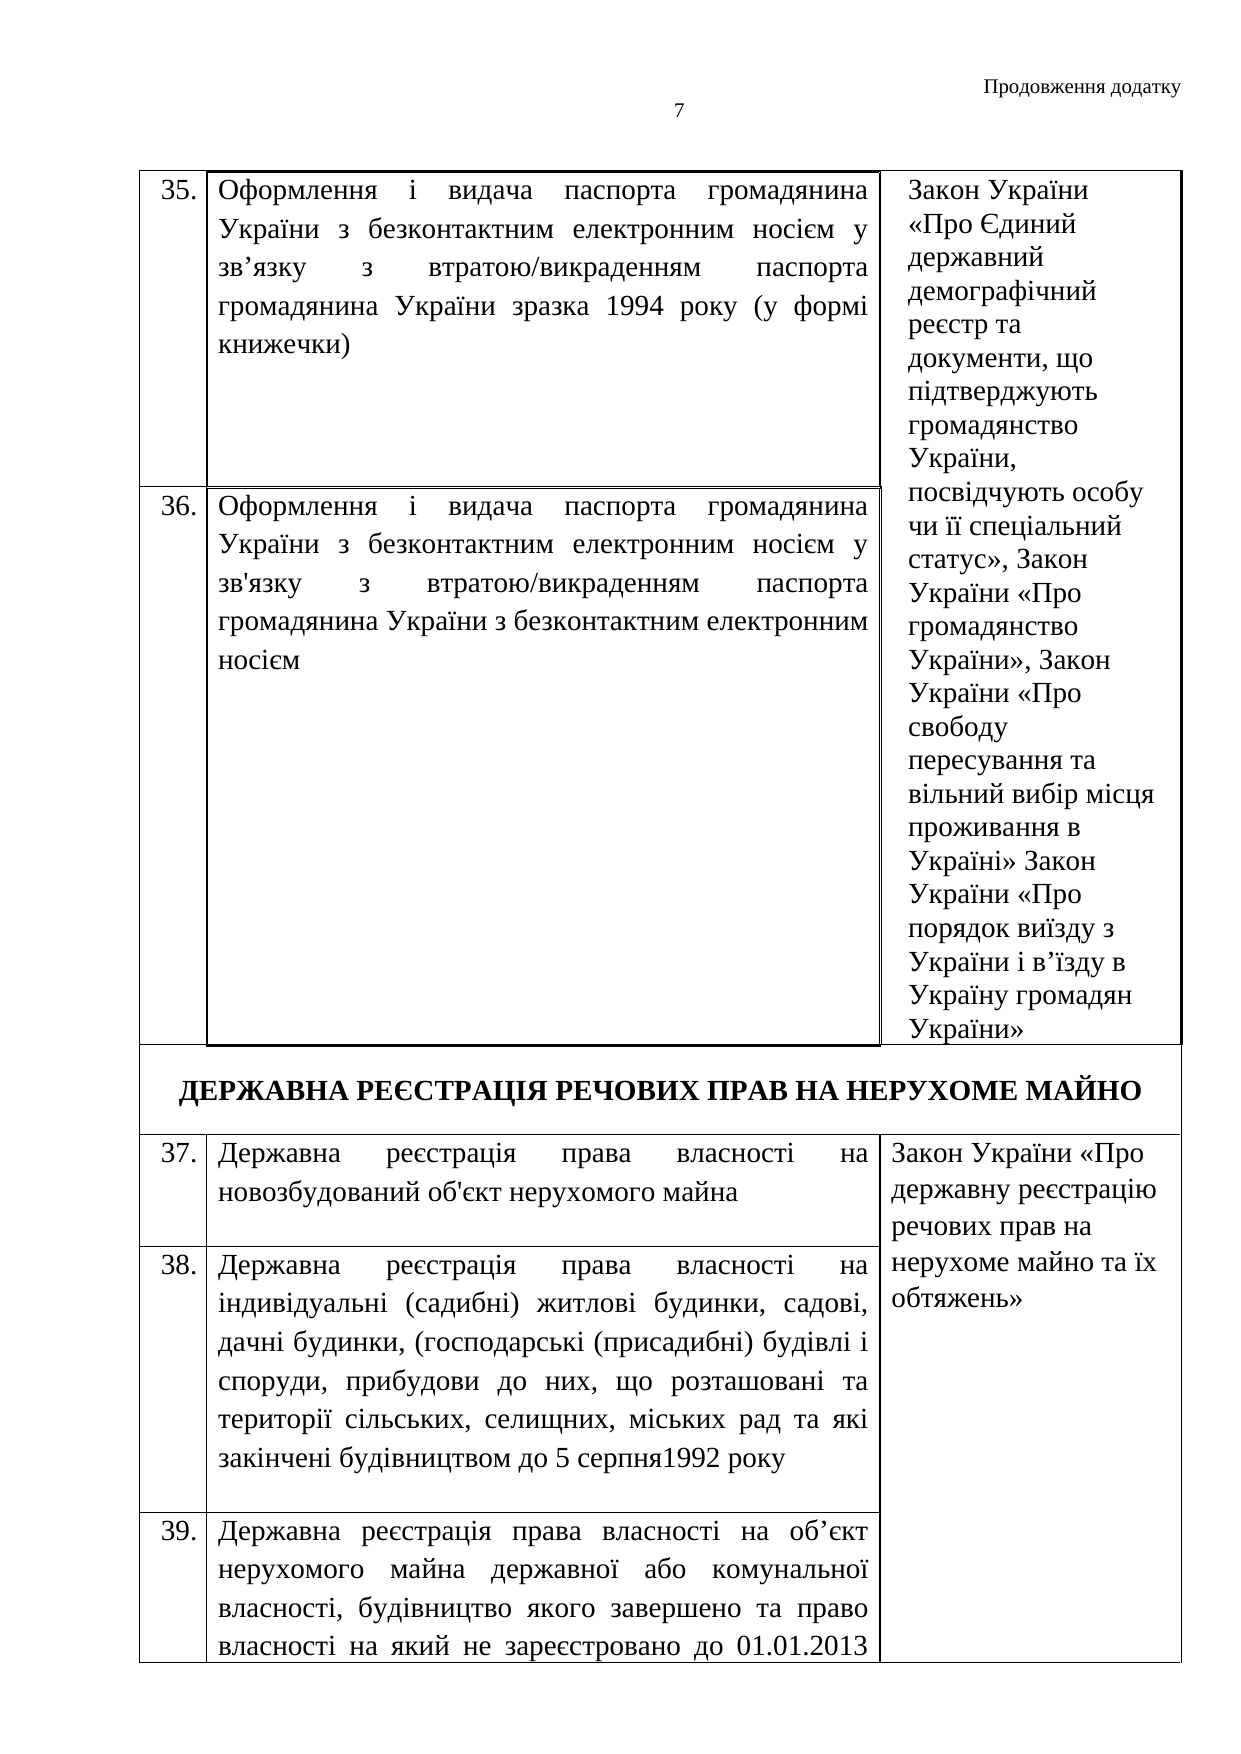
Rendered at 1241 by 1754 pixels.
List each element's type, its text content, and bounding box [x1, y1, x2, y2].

table_cell [140, 487, 206, 1044]
table_cell [140, 171, 206, 486]
table_cell [140, 1135, 206, 1246]
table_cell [207, 1513, 879, 1662]
table_cell Оформлення і видача паспорта громадянина України з безконтактним електронним носієм у зв'язку з втратою/викраденням паспорта громадянина України з безконтактним електронним носієм [208, 489, 879, 1044]
table_cell Закон України «Про державну реєстрацію речових прав на нерухоме майно та їх обтяжень» [881, 1134, 1181, 1662]
table_cell ДЕРЖАВНА РЕЄСТРАЦІЯ РЕЧОВИХ ПРАВ НА НЕРУХОМЕ МАЙНО [140, 1045, 1181, 1134]
table_cell Закон України «Про Єдиний державний демографічний реєстр та документи, що підтверджують громадянство України, посвідчують особу чи її спеціальний статус», Закон України «Про громадянство України», Закон України «Про свободу пересування та вільний вибір місця проживання в Україні» Закон України «Про порядок виїзду з України і в’їзду в Україну громадян України» [881, 171, 1180, 1044]
table_cell [140, 1247, 206, 1512]
table_cell Державна реєстрація права власності на новозбудований об'єкт нерухомого майна [207, 1135, 879, 1246]
table_cell [140, 1513, 206, 1662]
table_cell Оформлення і видача паспорта громадянина України з безконтактним електронним носієм у зв’язку з втратою/викраденням паспорта громадянина України зразка 1994 року (у формі книжечки) [208, 172, 880, 486]
table_cell Державна реєстрація права власності на індивідуальні (садибні) житлові будинки, садові, дачні будинки, (господарські (присадибні) будівлі і споруди, прибудови до них, що розташовані та території сільських, селищних, міських рад та які закінчені будівництвом до 5 серпня1992 року [207, 1247, 879, 1512]
